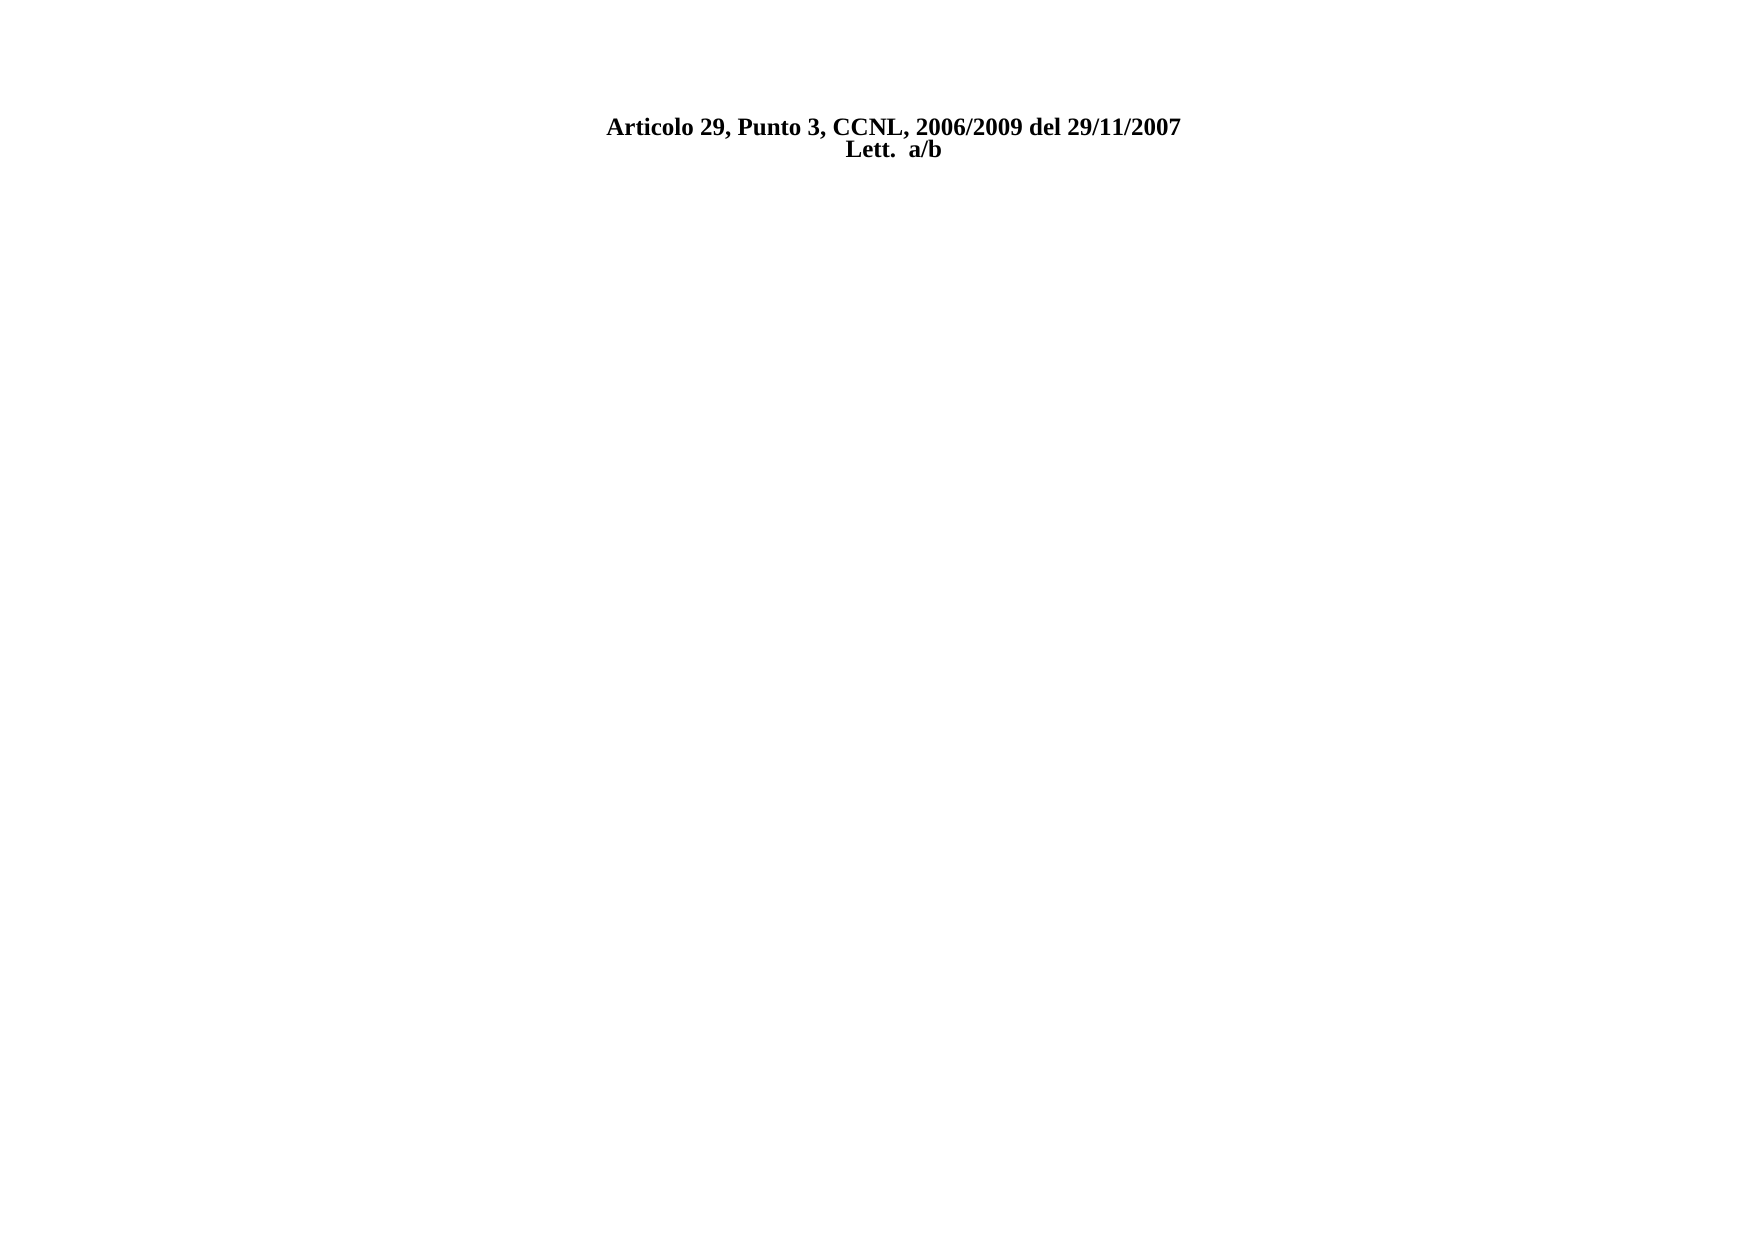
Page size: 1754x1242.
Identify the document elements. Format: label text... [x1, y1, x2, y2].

text Lett. a/b [48, 141, 1739, 162]
text Articolo 29, Punto 3, CCNL, 2006/2009 del 29/11/2007 [48, 112, 1739, 141]
